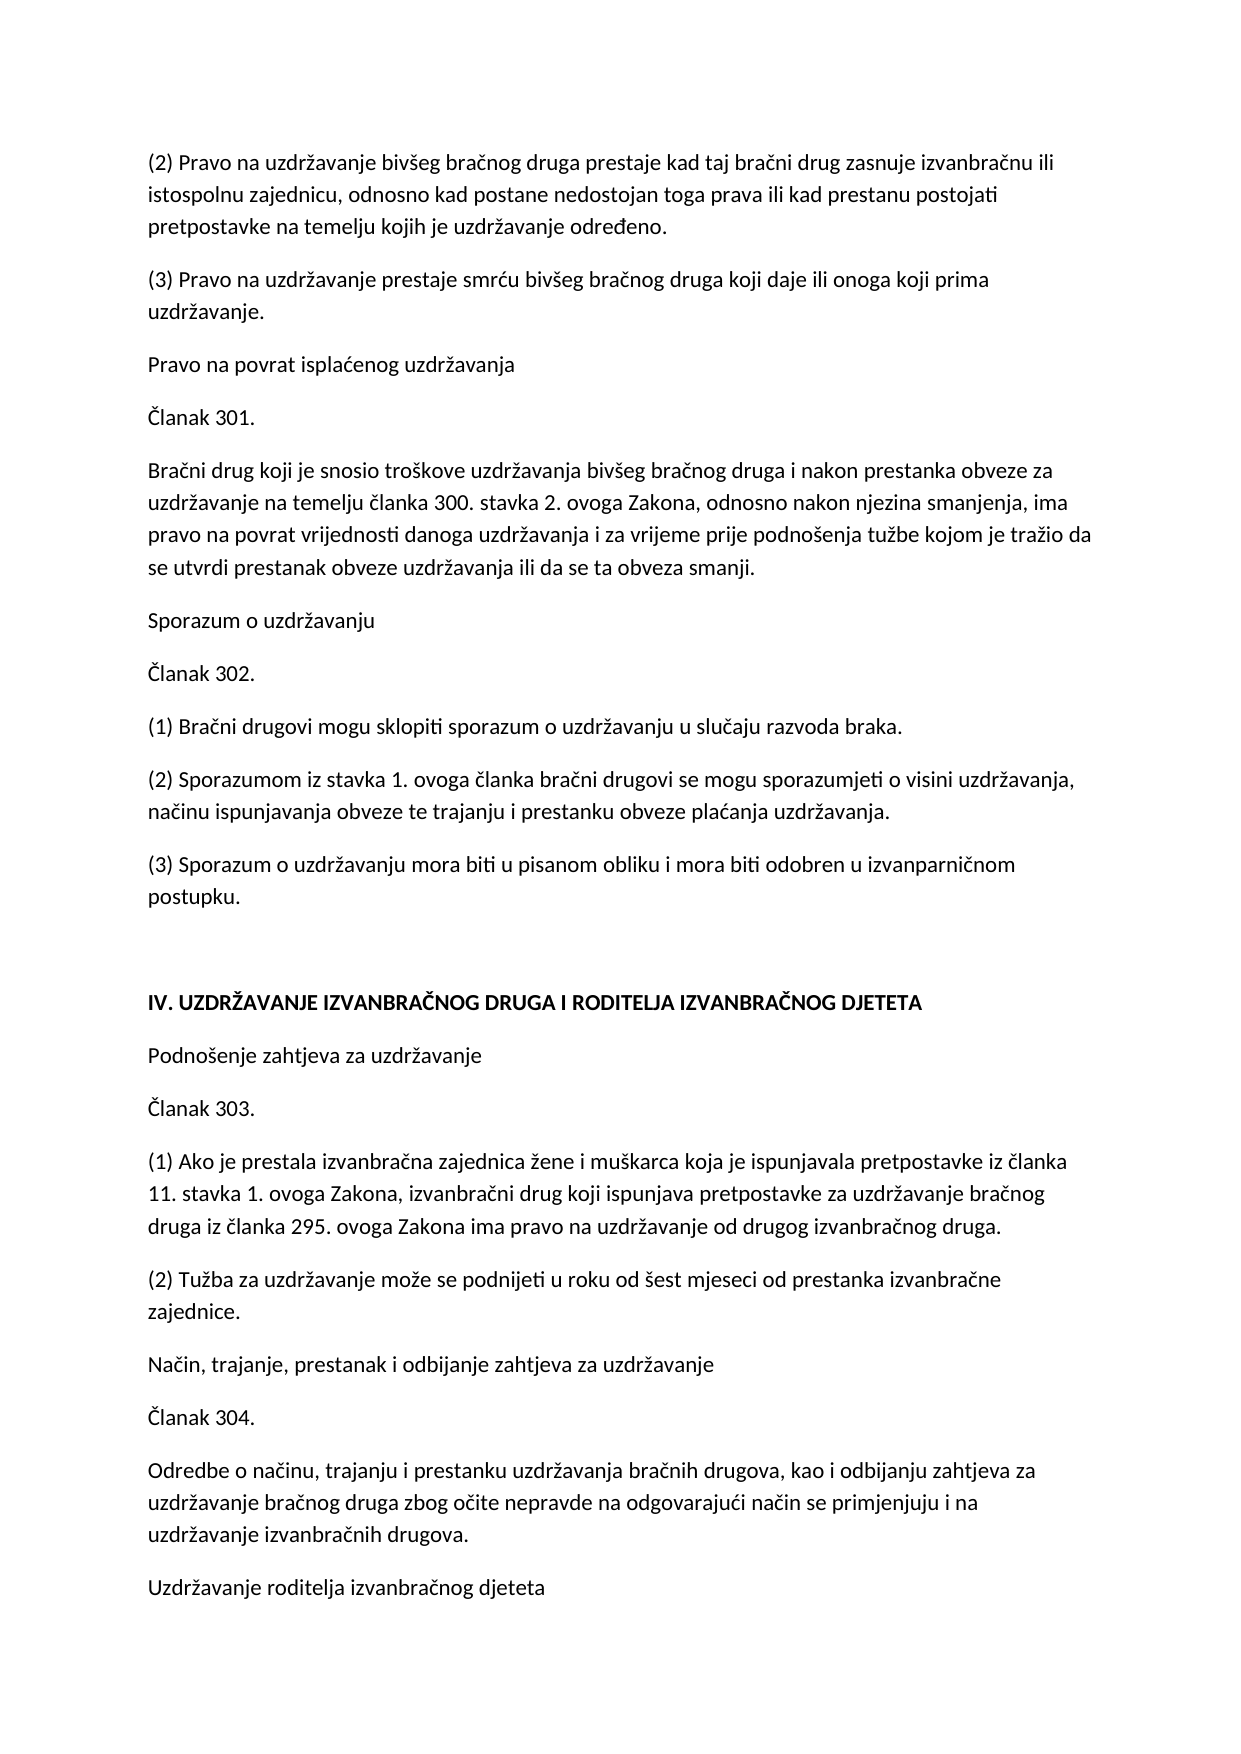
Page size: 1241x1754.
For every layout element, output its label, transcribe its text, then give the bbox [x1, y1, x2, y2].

text Članak 302. [148, 659, 1093, 687]
text Članak 301. [148, 403, 1093, 431]
text Podnošenje zahtjeva za uzdržavanje [148, 1041, 1093, 1069]
text Članak 304. [148, 1403, 1093, 1431]
text (2) Pravo na uzdržavanje bivšeg bračnog druga prestaje kad taj bračni drug zasnuje izvanbračnu ili istospolnu zajednicu, odnosno kad postane nedostojan toga prava ili kad prestanu postojati pretpostavke na temelju kojih je uzdržavanje određeno. [148, 148, 1093, 240]
text Pravo na povrat isplaćenog uzdržavanja [148, 350, 1093, 378]
text Uzdržavanje roditelja izvanbračnog djeteta [148, 1573, 1093, 1601]
text (1) Bračni drugovi mogu sklopiti sporazum o uzdržavanju u slučaju razvoda braka. [148, 712, 1093, 740]
text Bračni drug koji je snosio troškove uzdržavanja bivšeg bračnog druga i nakon prestanka obveze za uzdržavanje na temelju članka 300. stavka 2. ovoga Zakona, odnosno nakon njezina smanjenja, ima pravo na povrat vrijednosti danoga uzdržavanja i za vrijeme prije podnošenja tužbe kojom je tražio da se utvrdi prestanak obveze uzdržavanja ili da se ta obveza smanji. [148, 456, 1093, 581]
text Sporazum o uzdržavanju [148, 606, 1093, 634]
text Odredbe o načinu, trajanju i prestanku uzdržavanja bračnih drugova, kao i odbijanju zahtjeva za uzdržavanje bračnog druga zbog očite nepravde na odgovarajući način se primjenjuju i na uzdržavanje izvanbračnih drugova. [148, 1456, 1093, 1548]
text Način, trajanje, prestanak i odbijanje zahtjeva za uzdržavanje [148, 1350, 1093, 1378]
text (2) Tužba za uzdržavanje može se podnijeti u roku od šest mjeseci od prestanka izvanbračne zajednice. [148, 1265, 1093, 1325]
text (1) Ako je prestala izvanbračna zajednica žene i muškarca koja je ispunjavala pretpostavke iz članka 11. stavka 1. ovoga Zakona, izvanbračni drug koji ispunjava pretpostavke za uzdržavanje bračnog druga iz članka 295. ovoga Zakona ima pravo na uzdržavanje od drugog izvanbračnog druga. [148, 1147, 1093, 1240]
text IV. UZDRŽAVANJE IZVANBRAČNOG DRUGA I RODITELJA IZVANBRAČNOG DJETETA [148, 988, 1093, 1016]
text (2) Sporazumom iz stavka 1. ovoga članka bračni drugovi se mogu sporazumjeti o visini uzdržavanja, načinu ispunjavanja obveze te trajanju i prestanku obveze plaćanja uzdržavanja. [148, 765, 1093, 825]
text Članak 303. [148, 1094, 1093, 1122]
text (3) Pravo na uzdržavanje prestaje smrću bivšeg bračnog druga koji daje ili onoga koji prima uzdržavanje. [148, 265, 1093, 325]
text (3) Sporazum o uzdržavanju mora biti u pisanom obliku i mora biti odobren u izvanparničnom postupku. [148, 850, 1093, 910]
